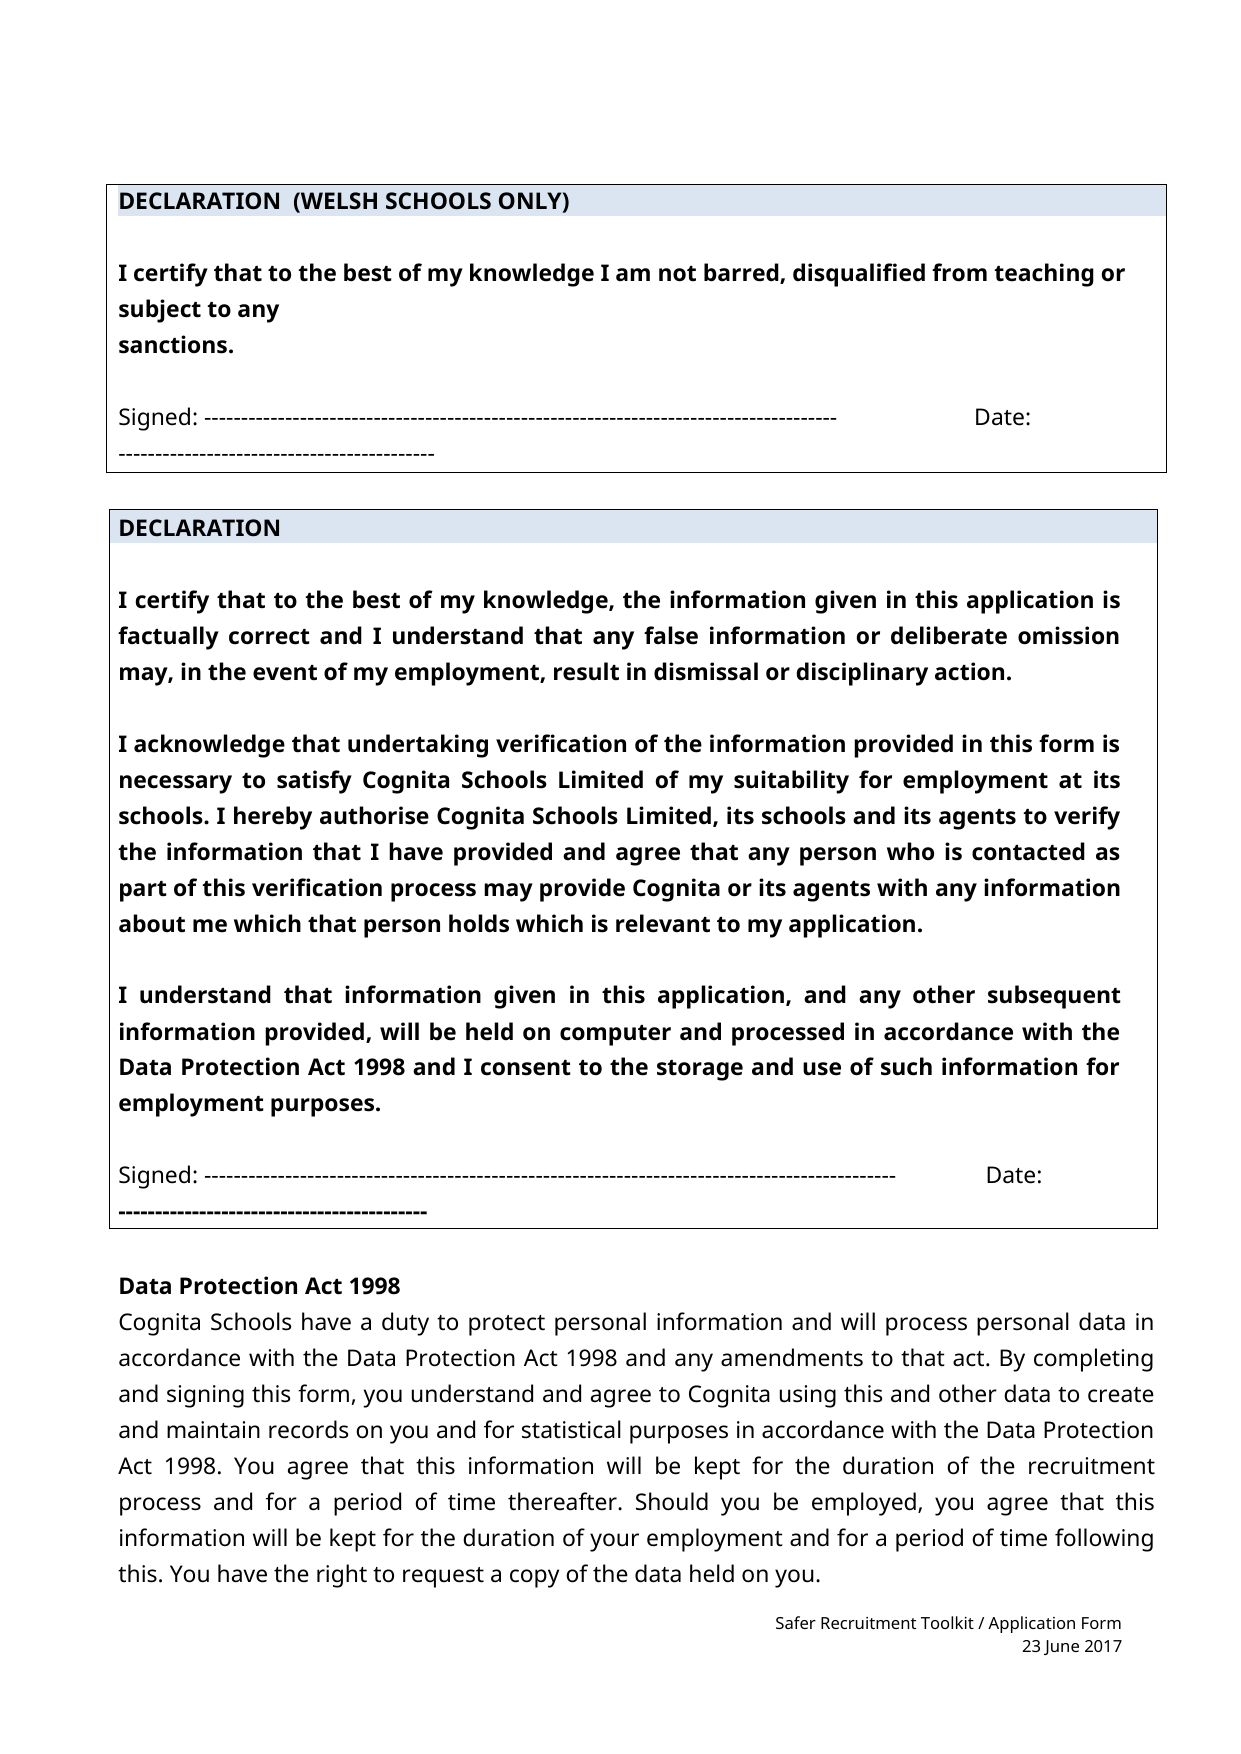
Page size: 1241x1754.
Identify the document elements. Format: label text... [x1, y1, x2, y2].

text Data Protection Act 1998 [118, 1270, 1156, 1301]
text Signed: ---------------------------------------------------------------------------------------------- Date: ------------------------------------------ [110, 1156, 1157, 1228]
text Cognita Schools have a duty to protect personal information and will process personal data in accordance with the Data Protection Act 1998 and any amendments to that act. By completing and signing this form, you understand and agree to Cognita using this and other data to create and maintain records on you and for statistical purposes in accordance with the Data Protection Act 1998. You agree that this information will be kept for the duration of the recruitment process and for a period of time thereafter. Should you be employed, you agree that this information will be kept for the duration of your employment and for a period of time following this. You have the right to request a copy of the data held on you. [118, 1306, 1156, 1589]
text I acknowledge that undertaking verification of the information provided in this form is necessary to satisfy Cognita Schools Limited of my suitability for employment at its schools. I hereby authorise Cognita Schools Limited, its schools and its agents to verify the information that I have provided and agree that any person who is contacted as part of this verification process may provide Cognita or its agents with any information about me which that person holds which is relevant to my application. [110, 725, 1157, 939]
table_header DECLARATION (WELSH SCHOOLS ONLY) I certify that to the best of my knowledge I am not barred, disqualified from teaching or subject to any sanctions. Signed: -------------------------------------------------------------------------------------- Date: ------------------------------------------- [107, 185, 1166, 472]
text DECLARATION [110, 510, 1157, 543]
text I understand that information given in this application, and any other subsequent information provided, will be held on computer and processed in accordance with the Data Protection Act 1998 and I consent to the storage and use of such information for employment purposes. [110, 976, 1157, 1118]
text I certify that to the best of my knowledge, the information given in this application is factually correct and I understand that any false information or deliberate omission may, in the event of my employment, result in dismissal or disciplinary action. [110, 581, 1157, 687]
